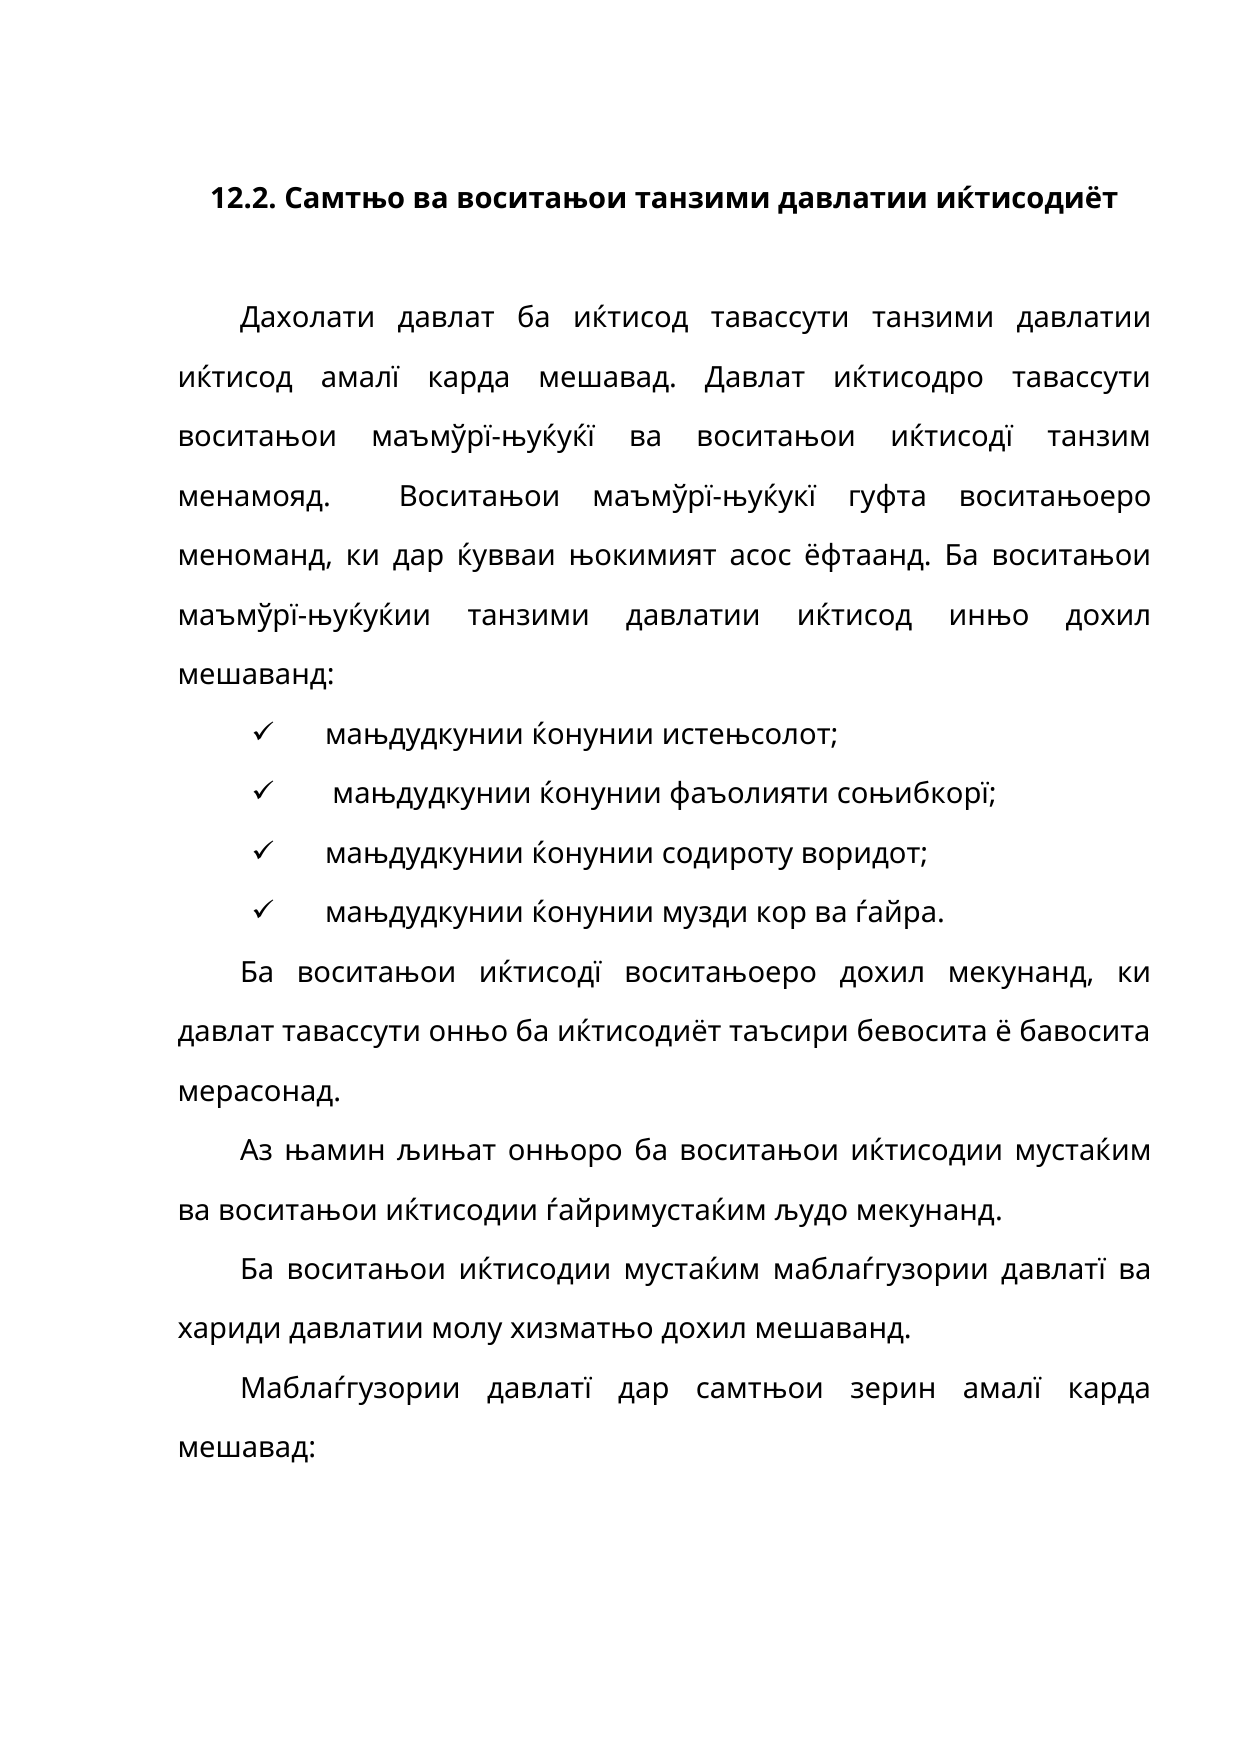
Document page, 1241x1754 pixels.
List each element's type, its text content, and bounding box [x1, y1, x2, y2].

list мањдудкунии ќонунии содироту воридот; [177, 832, 1152, 872]
list мањдудкунии ќонунии истењсолот; [177, 713, 1152, 753]
list мањдудкунии ќонунии фаъолияти соњибкорї; [177, 772, 1152, 812]
text Ба воситањои иќтисодии мустаќим маблаѓгузории давлатї ва хариди давлатии молу хизматњо дохил мешаванд. [177, 1248, 1152, 1347]
text Дахолати давлат ба иќтисод тавассути танзими давлатии иќтисод амалї карда мешавад. Давлат иќтисодро тавассути воситањои маъмўрї-њуќуќї ва воситањои иќтисодї танзим менамояд. Воситањои маъмўрї-њуќукї гуфта воситањоеро меноманд, ки дар ќувваи њокимият асос ёфтаанд. Ба воситањои маъмўрї-њуќуќии танзими давлатии иќтисод инњо дохил мешаванд: [177, 297, 1152, 693]
text Маблаѓгузории давлатї дар самтњои зерин амалї карда мешавад: [177, 1367, 1152, 1466]
list мањдудкунии ќонунии музди кор ва ѓайра. [177, 891, 1152, 931]
text Аз њамин љињат онњоро ба воситањои иќтисодии мустаќим ва воситањои иќтисодии ѓайримустаќим људо мекунанд. [177, 1129, 1152, 1228]
text Ба воситањои иќтисодї воситањоеро дохил мекунанд, ки давлат тавассути онњо ба иќтисодиёт таъсири бевосита ё бавосита мерасонад. [177, 951, 1152, 1109]
text 12.2. Самтњо ва воситањои танзими давлатии иќтисодиёт [177, 178, 1152, 217]
